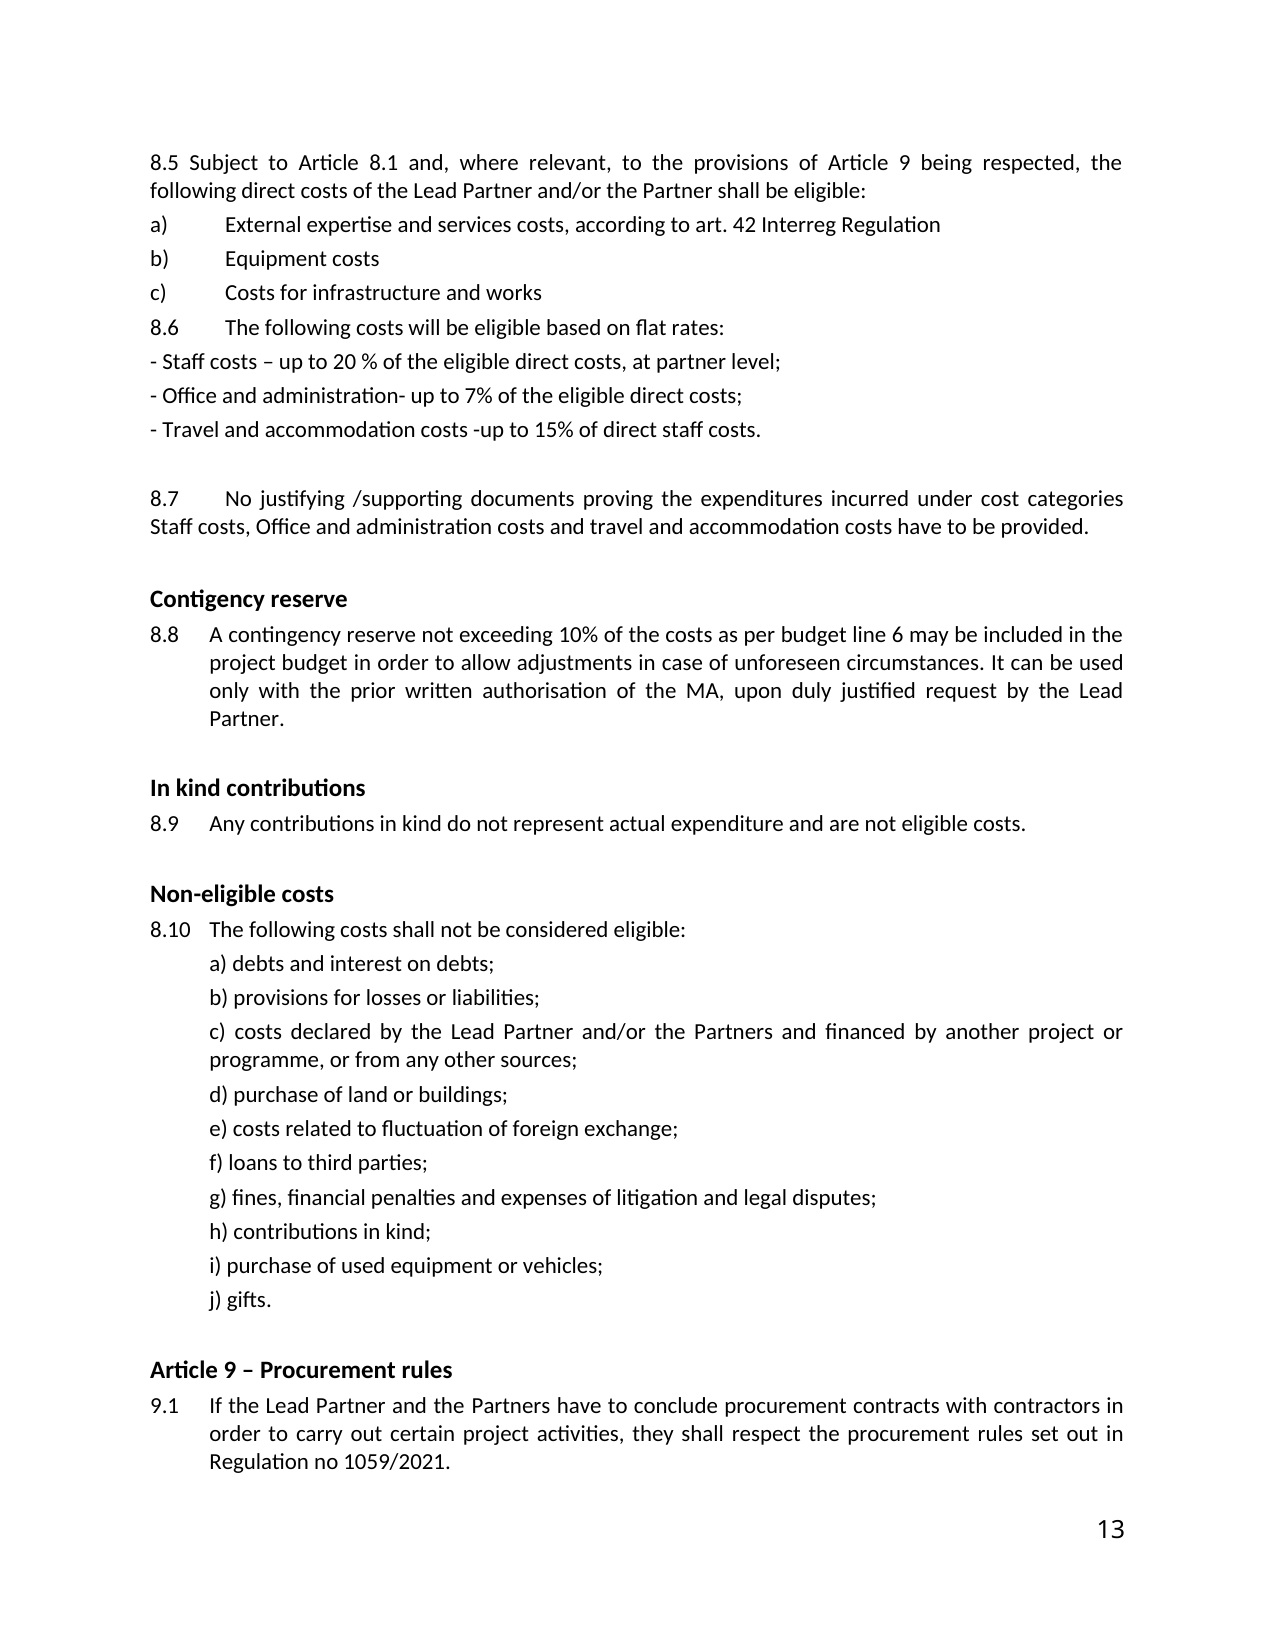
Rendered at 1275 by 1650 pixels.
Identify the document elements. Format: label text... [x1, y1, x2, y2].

text g) fines, financial penalties and expenses of litigation and legal disputes; [209, 1183, 1125, 1211]
text Article 9 – Procurement rules [150, 1354, 1125, 1384]
list If the Lead Partner and the Partners have to conclude procurement contracts with contractors in order to carry out certain project activities, they shall respect the procurement rules set out in Regulation no 1059/2021. [150, 1391, 1125, 1475]
text e) costs related to fluctuation of foreign exchange; [209, 1114, 1125, 1142]
text c) costs declared by the Lead Partner and/or the Partners and financed by another project or programme, or from any other sources; [209, 1017, 1125, 1073]
text b) provisions for losses or liabilities; [209, 983, 1125, 1011]
text b) Equipment costs [150, 244, 1125, 272]
text a) External expertise and services costs, according to art. 42 Interreg Regulation [150, 210, 1125, 238]
text h) contributions in kind; [209, 1217, 1125, 1245]
text - Staff costs – up to 20 % of the eligible direct costs, at partner level; [150, 347, 1125, 375]
text 8.5 Subject to Article 8.1 and, where relevant, to the provisions of Article 9 being respected, the following direct costs of the Lead Partner and/or the Partner shall be eligible: [150, 148, 1125, 204]
text 8.9 Any contributions in kind do not represent actual expenditure and are not eligible costs. [150, 809, 1125, 837]
text f) loans to third parties; [209, 1148, 1125, 1176]
text d) purchase of land or buildings; [209, 1080, 1125, 1108]
text 8.10 The following costs shall not be considered eligible: [150, 915, 1125, 943]
text 8.7 No justifying /supporting documents proving the expenditures incurred under cost categories Staff costs, Office and administration costs and travel and accommodation costs have to be provided. [150, 484, 1125, 540]
text a) debts and interest on debts; [209, 949, 1125, 977]
text Contigency reserve [150, 583, 1125, 614]
text j) gifts. [209, 1285, 1125, 1313]
text In kind contributions [150, 773, 1125, 803]
text - Travel and accommodation costs -up to 15% of direct staff costs. [150, 416, 1125, 444]
text i) purchase of used equipment or vehicles; [209, 1251, 1125, 1279]
text 8.8 A contingency reserve not exceeding 10% of the costs as per budget line 6 may be included in the project budget in order to allow adjustments in case of unforeseen circumstances. It can be used only with the prior written authorisation of the MA, upon duly justified request by the Lead Partner. [150, 620, 1125, 732]
text c) Costs for infrastructure and works [150, 278, 1125, 307]
text - Office and administration- up to 7% of the eligible direct costs; [150, 381, 1125, 409]
text 8.6 The following costs will be eligible based on flat rates: [150, 313, 1125, 341]
text Non-eligible costs [150, 878, 1125, 908]
